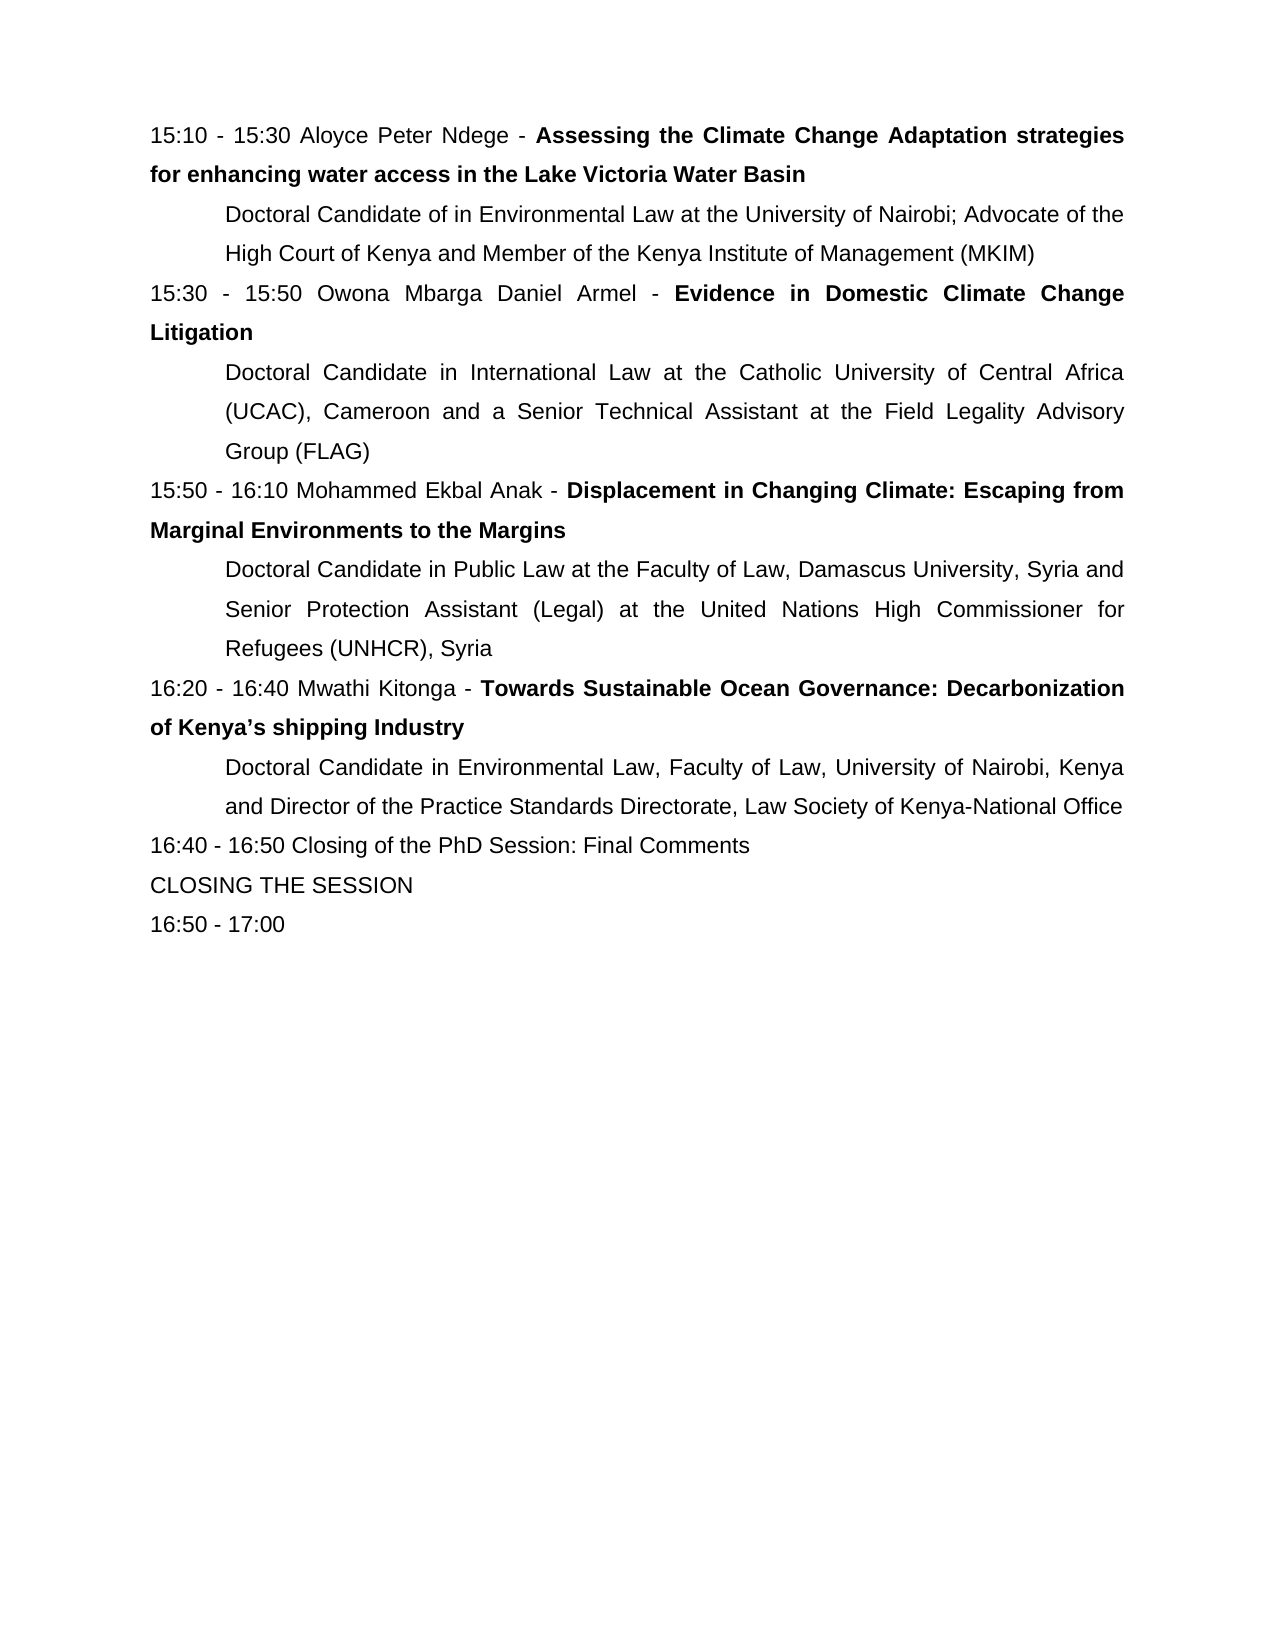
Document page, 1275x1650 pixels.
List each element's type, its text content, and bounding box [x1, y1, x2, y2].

text 15:10 - 15:30 Aloyce Peter Ndege - Assessing the Climate Change Adaptation strategies for enhancing water access in the Lake Victoria Water Basin [150, 122, 1125, 188]
text Doctoral Candidate in Environmental Law, Faculty of Law, University of Nairobi, Kenya and Director of the Practice Standards Directorate, Law Society of Kenya-National Office [225, 753, 1125, 819]
text Doctoral Candidate in International Law at the Catholic University of Central Africa (UCAC), Cameroon and a Senior Technical Assistant at the Field Legality Advisory Group (FLAG) [225, 359, 1125, 464]
text CLOSING THE SESSION [150, 872, 1125, 898]
text Doctoral Candidate in Public Law at the Faculty of Law, Damascus University, Syria and Senior Protection Assistant (Legal) at the United Nations High Commissioner for Refugees (UNHCR), Syria [225, 556, 1125, 661]
text 16:40 - 16:50 Closing of the PhD Session: Final Comments [150, 832, 1125, 859]
text 16:50 - 17:00 [150, 911, 1125, 938]
text 15:50 - 16:10 Mohammed Ekbal Anak - Displacement in Changing Climate: Escaping from Marginal Environments to the Margins [150, 477, 1125, 543]
text 16:20 - 16:40 Mwathi Kitonga - Towards Sustainable Ocean Governance: Decarbonization of Kenya’s shipping Industry [150, 674, 1125, 740]
text Doctoral Candidate of in Environmental Law at the University of Nairobi; Advocate of the High Court of Kenya and Member of the Kenya Institute of Management (MKIM) [225, 201, 1125, 267]
text 15:30 - 15:50 Owona Mbarga Daniel Armel - Evidence in Domestic Climate Change Litigation [150, 280, 1125, 346]
